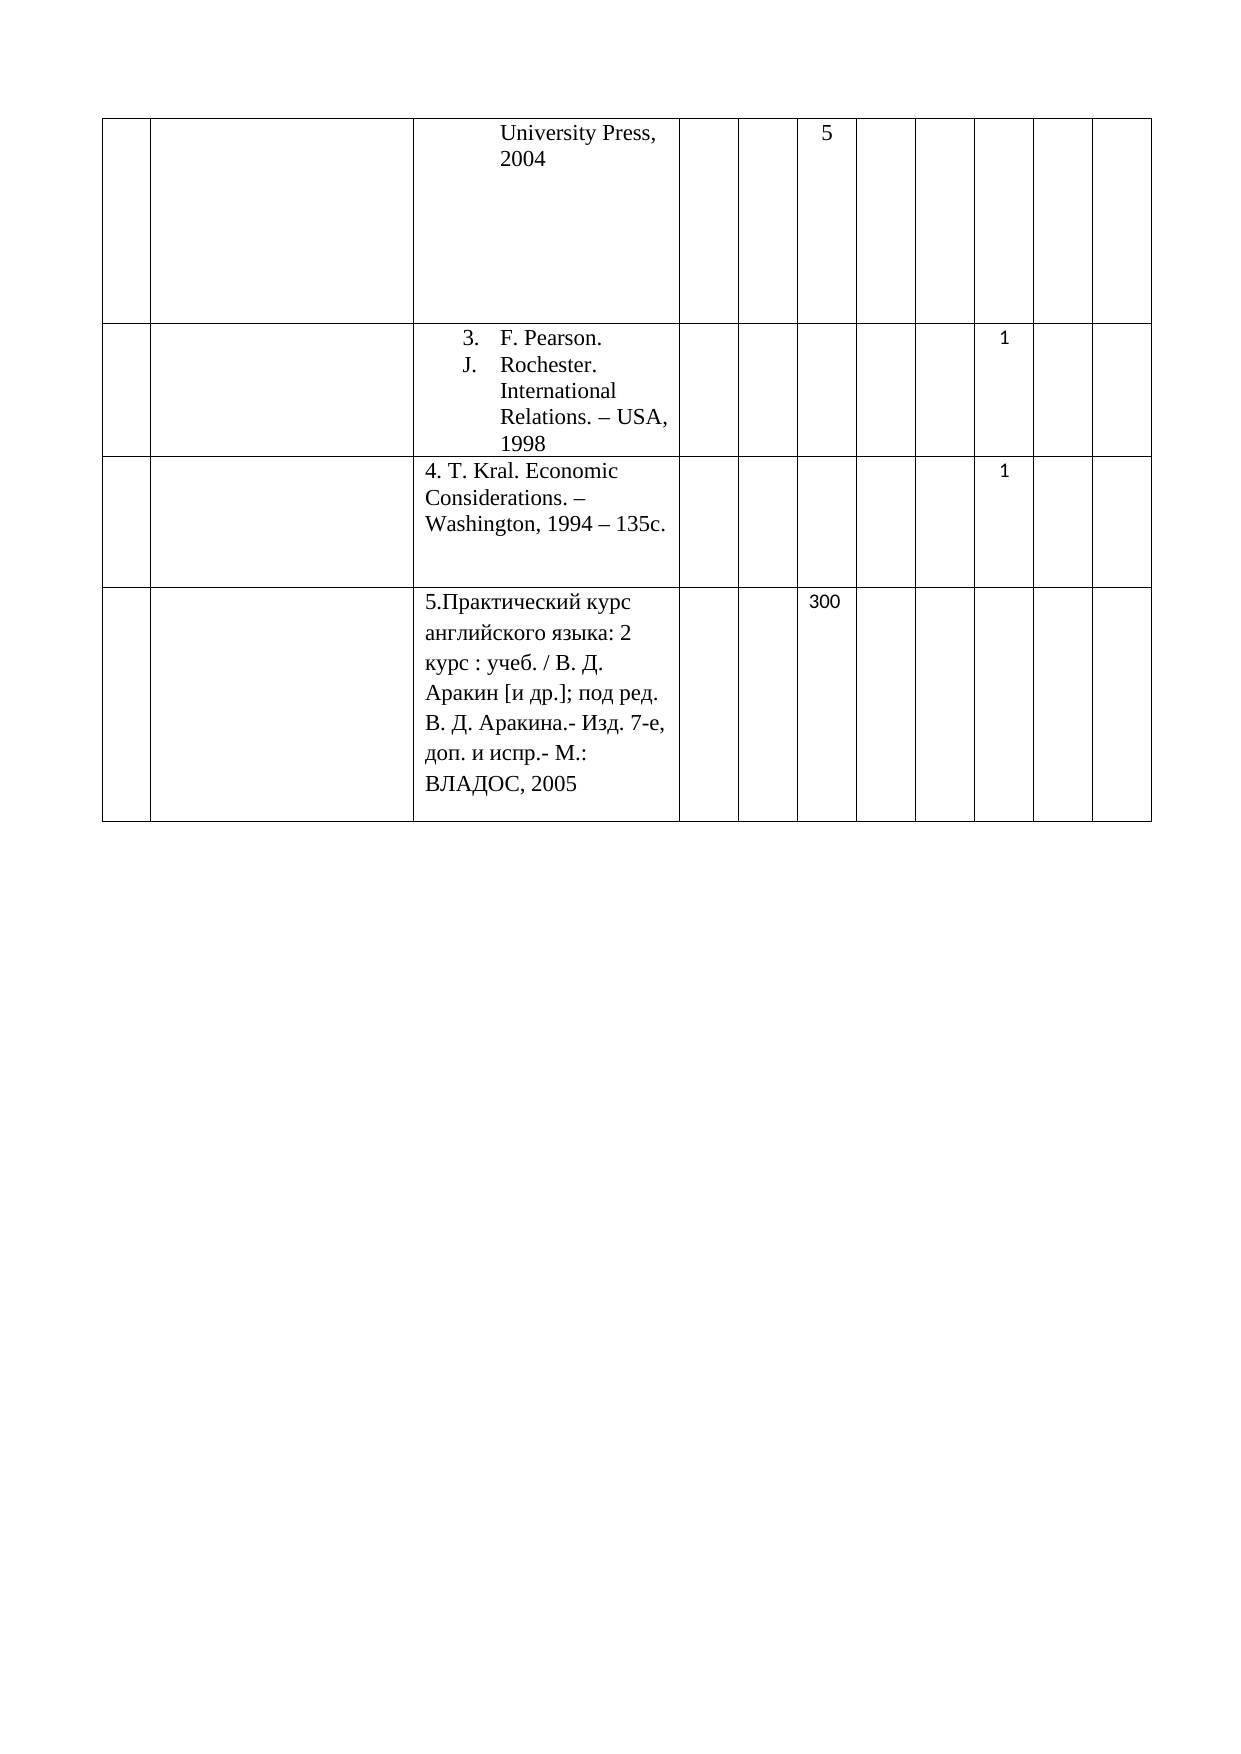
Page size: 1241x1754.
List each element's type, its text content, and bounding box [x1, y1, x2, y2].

table_cell [1093, 119, 1151, 323]
table_cell [1034, 457, 1092, 587]
table_cell [103, 119, 150, 323]
table_cell 1 [975, 457, 1033, 587]
table_cell [798, 324, 856, 456]
table_cell [916, 588, 974, 821]
table_cell [798, 457, 856, 587]
table_cell [680, 324, 738, 456]
table_cell [857, 119, 915, 323]
table_cell [103, 588, 150, 821]
table_cell [857, 324, 915, 456]
table_cell 4. T. Kral. Economic Considerations. – , 1994 – 135c. [414, 457, 679, 587]
table_cell [151, 588, 413, 821]
table_cell [857, 457, 915, 587]
table_cell [739, 119, 797, 323]
table_cell [680, 119, 738, 323]
table_cell 1 [975, 324, 1033, 456]
table_cell F. Pearson. Rochester. International Relations. – USA, 1998 [414, 324, 679, 456]
table_cell [151, 457, 413, 587]
table_cell [1093, 324, 1151, 456]
table_cell [680, 457, 738, 587]
table_cell [103, 324, 150, 456]
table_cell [414, 119, 679, 323]
table_cell [151, 324, 413, 456]
table_cell [857, 588, 915, 821]
table_cell [151, 119, 413, 323]
table_cell [916, 457, 974, 587]
table_cell [1034, 119, 1092, 323]
table_cell 5.Практический курс английского языка: 2 курс : учеб. / В. Д. Аракин [и др.]; под ред. В. Д. Аракина.- Изд. 7-е, доп. и испр.- М.: ВЛАДОС, 2005 [414, 588, 679, 821]
table_cell [1093, 457, 1151, 587]
table_cell [916, 324, 974, 456]
table_cell [739, 324, 797, 456]
table_cell [916, 119, 974, 323]
table_cell 200 5 [798, 119, 856, 323]
table_cell [1034, 588, 1092, 821]
table_cell [975, 119, 1033, 323]
table_cell 300 [798, 588, 856, 821]
table_cell [739, 588, 797, 821]
table_cell [1093, 588, 1151, 821]
table_cell [739, 457, 797, 587]
table_cell [975, 588, 1033, 821]
table_cell [680, 588, 738, 821]
table_cell [103, 457, 150, 587]
table_cell [1034, 324, 1092, 456]
